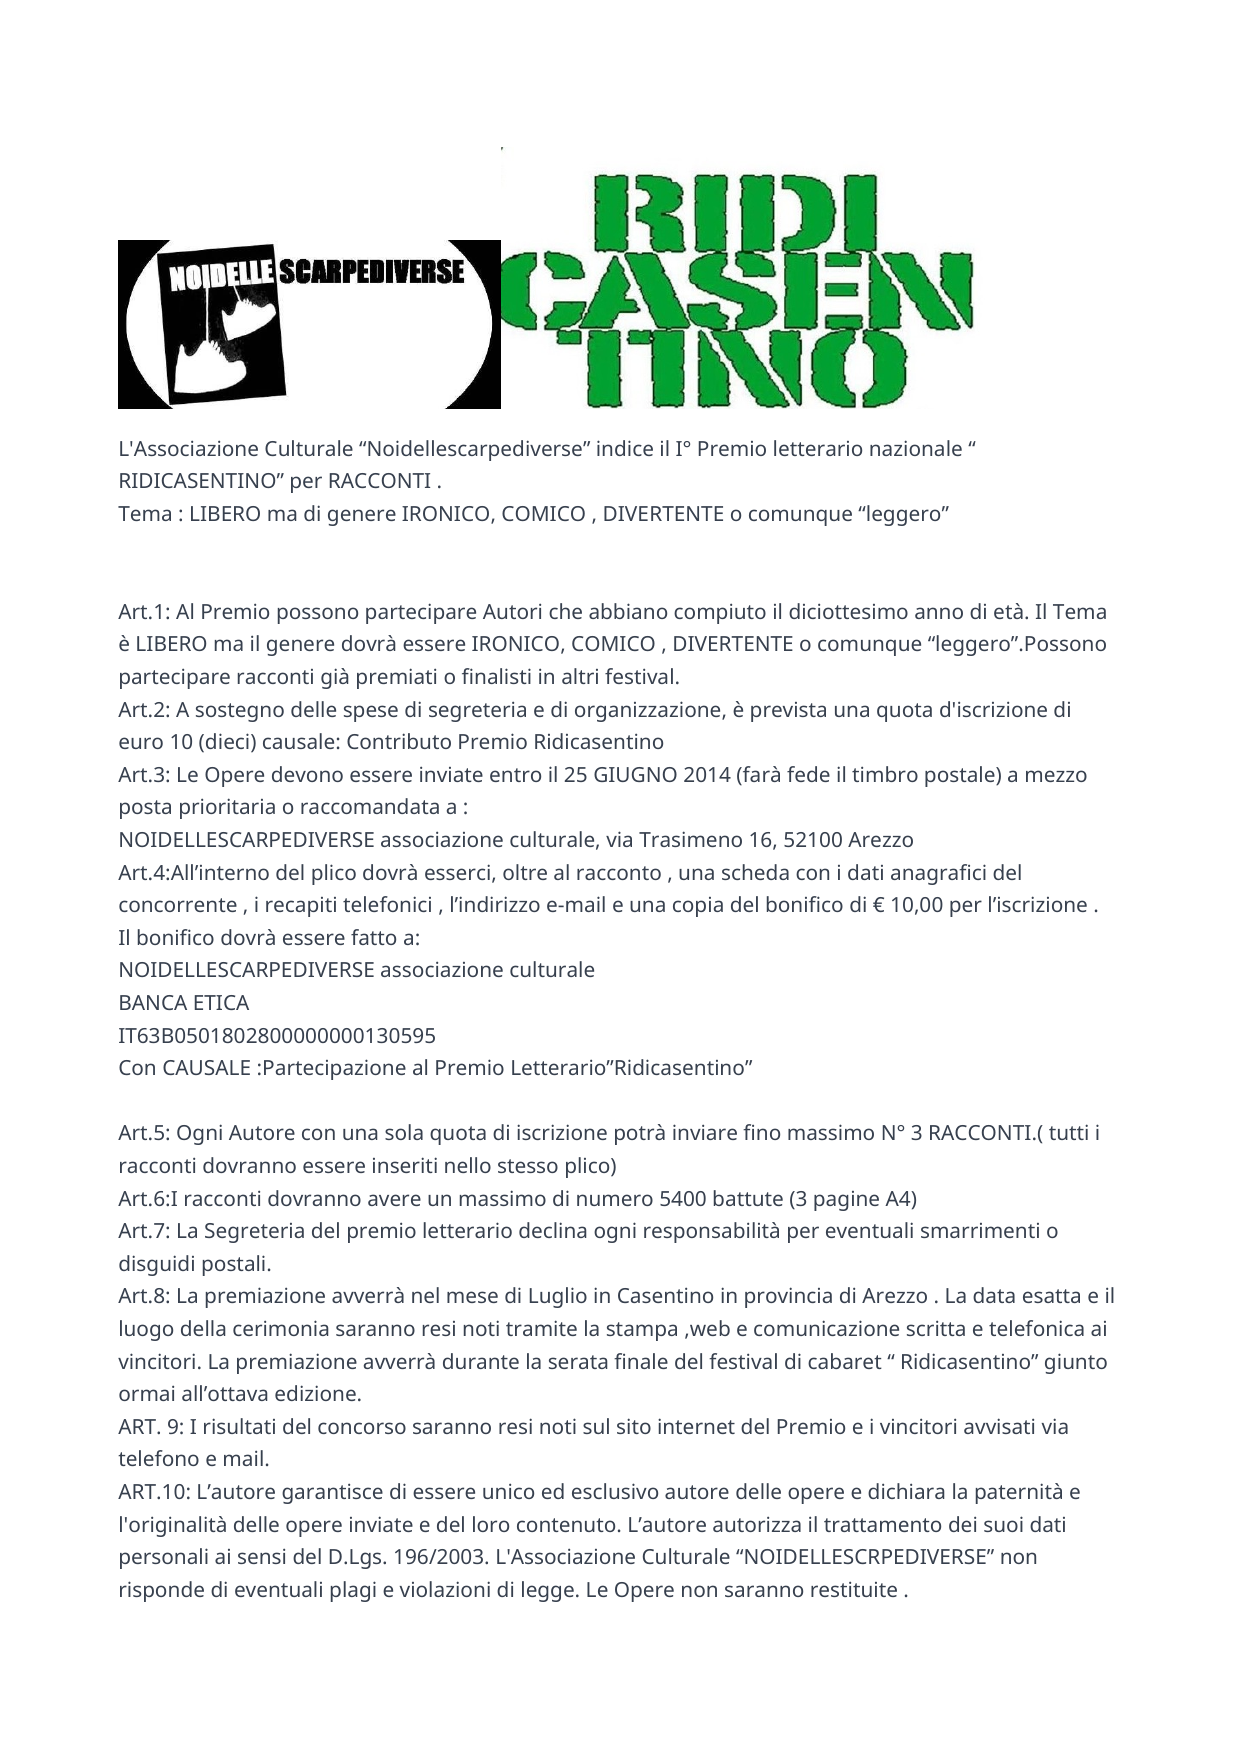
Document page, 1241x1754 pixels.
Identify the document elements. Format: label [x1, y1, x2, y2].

text [118, 434, 1122, 1603]
picture [118, 147, 998, 409]
